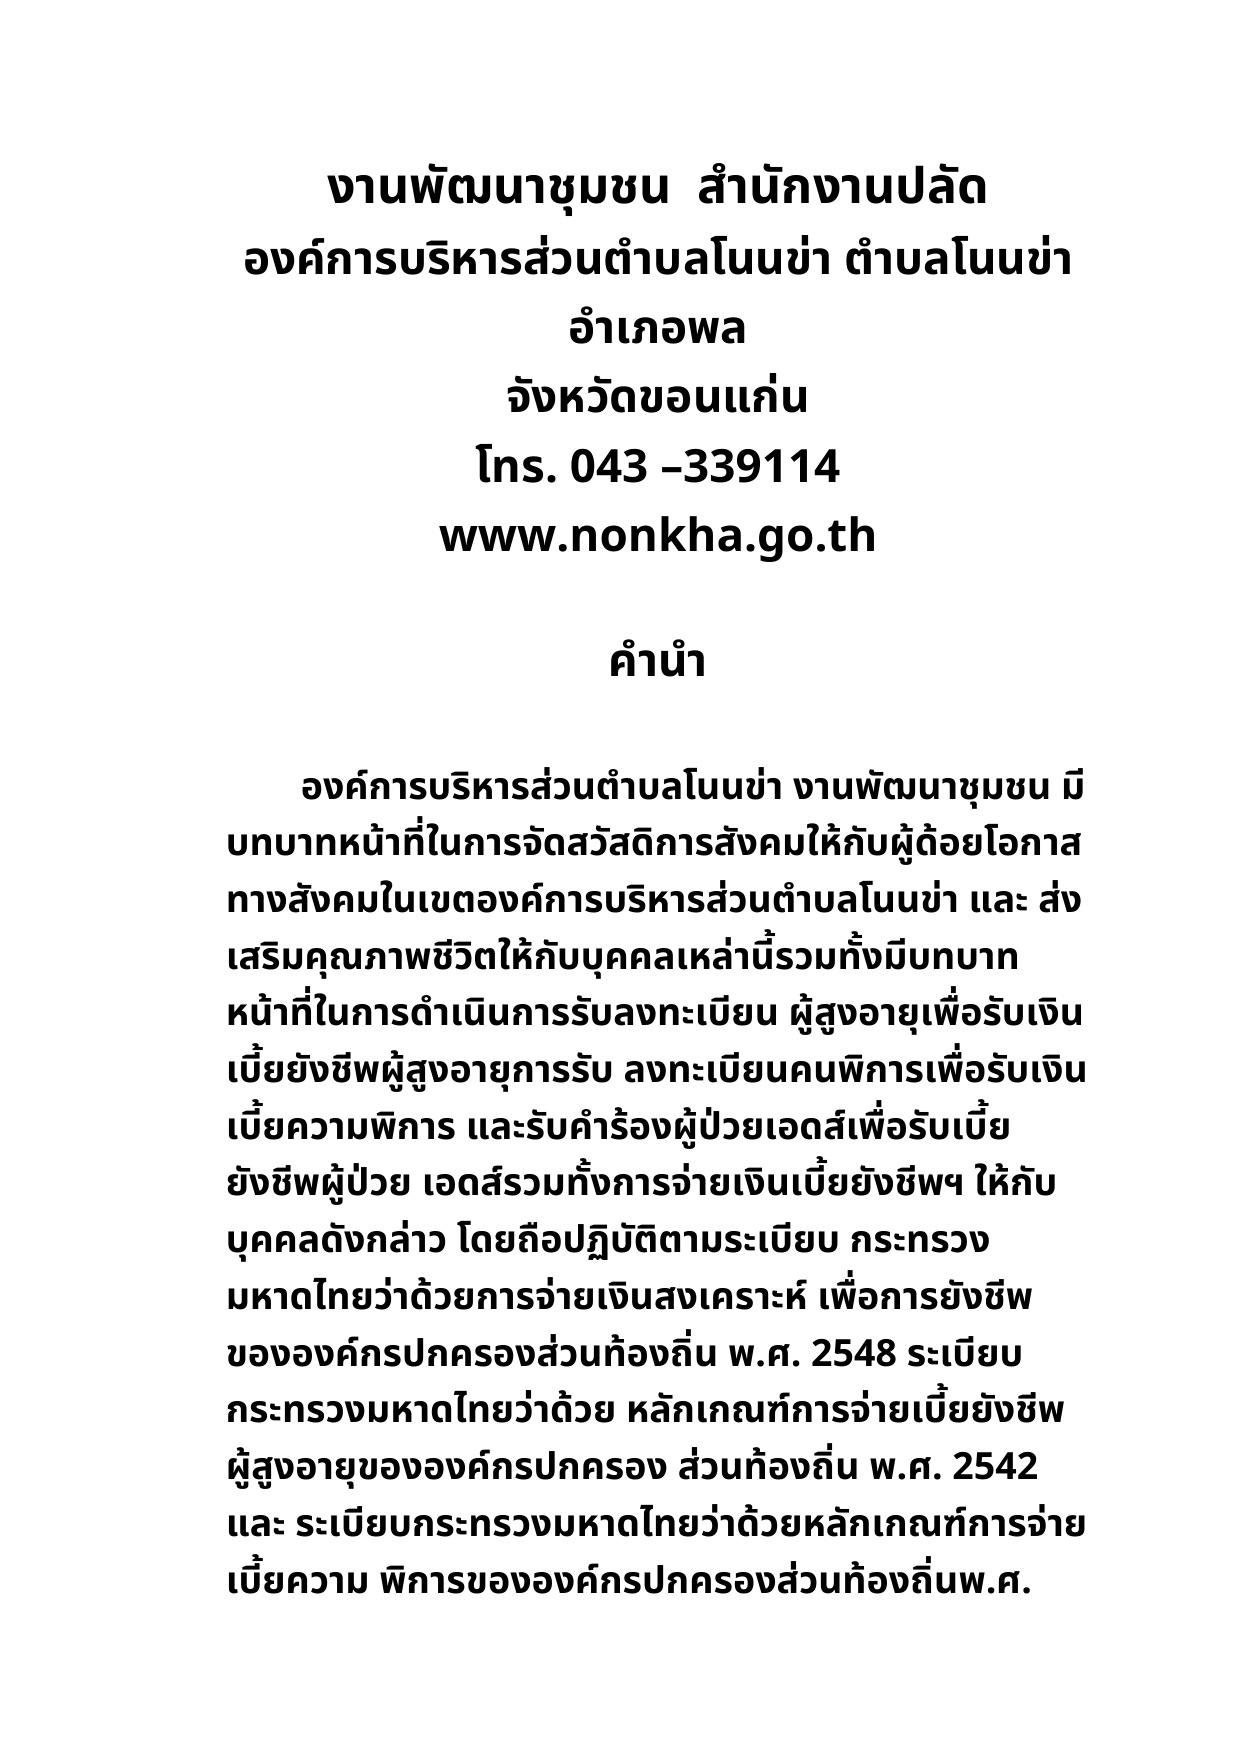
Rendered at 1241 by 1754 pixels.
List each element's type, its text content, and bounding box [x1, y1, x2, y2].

text คำนำ [226, 628, 1090, 697]
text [226, 759, 1090, 1610]
text www.nonkha.go.th [226, 503, 1090, 565]
text งานพัฒนาชุมชน สำนักงานปลัด [226, 150, 1090, 226]
text โทร. 043 –339114 [226, 433, 1090, 503]
text จังหวัดขอนแก่น [226, 364, 1090, 433]
text องค์การบริหารส่วนตำบลโนนข่า ตำบลโนนข่าอำเภอพล [226, 226, 1090, 364]
